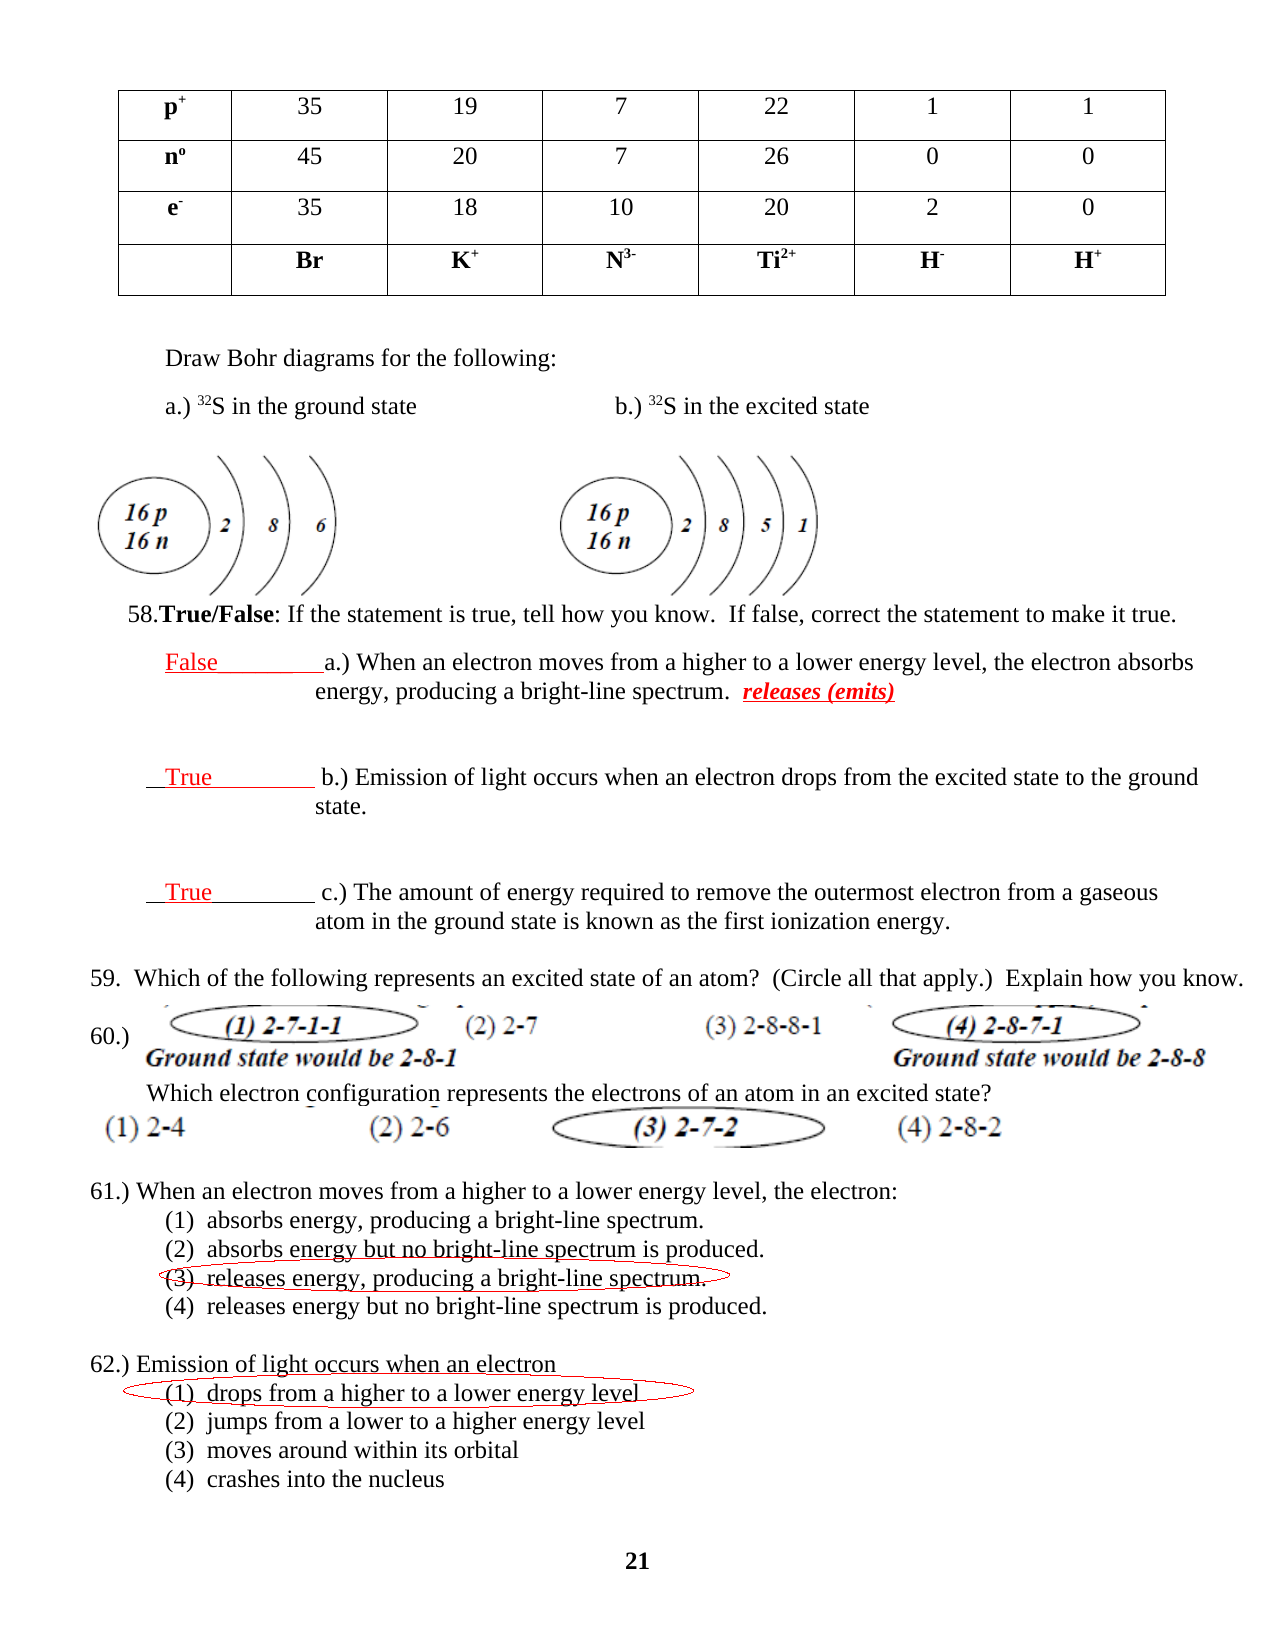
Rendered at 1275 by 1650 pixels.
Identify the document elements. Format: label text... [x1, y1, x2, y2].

table_cell e- [119, 192, 231, 244]
picture [137, 1005, 1233, 1021]
text (4) crashes into the nucleus [90, 1464, 1185, 1493]
text 61.) When an electron moves from a higher to a lower energy level, the electron: [90, 1176, 1185, 1205]
table_cell 0 [1011, 141, 1165, 191]
text a.) 32S in the ground state b.) 32S in the excited state [127, 391, 1185, 420]
table_cell N3- [543, 245, 698, 294]
text (4) releases energy but no bright-line spectrum is produced. [90, 1291, 1185, 1320]
text (2) jumps from a lower to a higher energy level [90, 1406, 1185, 1435]
table_cell 20 [699, 192, 854, 244]
list Draw Bohr diagrams for the following: [165, 343, 1185, 372]
table_cell 45 [232, 141, 387, 191]
text 60.) Which electron configuration represents the electrons of an atom in an excited state? [90, 1021, 1256, 1107]
text 58.True/False: If the statement is true, tell how you know. If false, correct the statement to make it true. [127, 599, 1185, 628]
table_cell 18 [388, 192, 542, 244]
text True c.) The amount of energy required to remove the outermost electron from a gaseous atom in the ground state is known as the first ionization energy. [90, 877, 1256, 934]
text 62.) Emission of light occurs when an electron [90, 1349, 1185, 1378]
table_cell 0 [1011, 192, 1165, 244]
table_cell 22 [699, 91, 854, 140]
table_cell 1 [855, 91, 1010, 140]
table_cell H- [855, 245, 1010, 294]
table_cell 1 [1011, 91, 1165, 140]
table_cell 7 [543, 91, 698, 140]
text (1) absorbs energy, producing a bright-line spectrum. [90, 1205, 1185, 1234]
table_cell Ti2+ [699, 245, 854, 294]
text True b.) Emission of light occurs when an electron drops from the excited state to the ground state. [90, 762, 1256, 819]
picture [90, 1106, 1016, 1148]
table_cell 2 [855, 192, 1010, 244]
text False______ a.) When an electron moves from a higher to a lower energy level, the electron absorbs energy, producing a bright-line spectrum. releases (emits) [146, 647, 1256, 704]
picture [90, 448, 820, 599]
table_cell no [119, 141, 231, 191]
text (3) moves around within its orbital [90, 1435, 1185, 1464]
table_cell 26 [699, 141, 854, 191]
table_cell Br [232, 245, 387, 294]
table_cell 35 [232, 192, 387, 244]
table_cell 35 [232, 91, 387, 140]
table_cell 7 [543, 141, 698, 191]
text (2) absorbs energy but no bright-line spectrum is produced. [90, 1234, 1185, 1263]
table_cell [119, 245, 231, 294]
table_cell 10 [543, 192, 698, 244]
text 59. Which of the following represents an excited state of an atom? (Circle all that apply.) Explain how you know. [90, 963, 1256, 992]
table_cell 0 [855, 141, 1010, 191]
table_cell 20 [388, 141, 542, 191]
text (1) drops from a higher to a lower energy level [90, 1378, 1185, 1406]
text (3) releases energy, producing a bright-line spectrum. [90, 1263, 1185, 1291]
table_cell 19 [388, 91, 542, 140]
table_cell H+ [1011, 245, 1165, 294]
table_cell K+ [388, 245, 542, 294]
table_cell p+ [119, 91, 231, 140]
